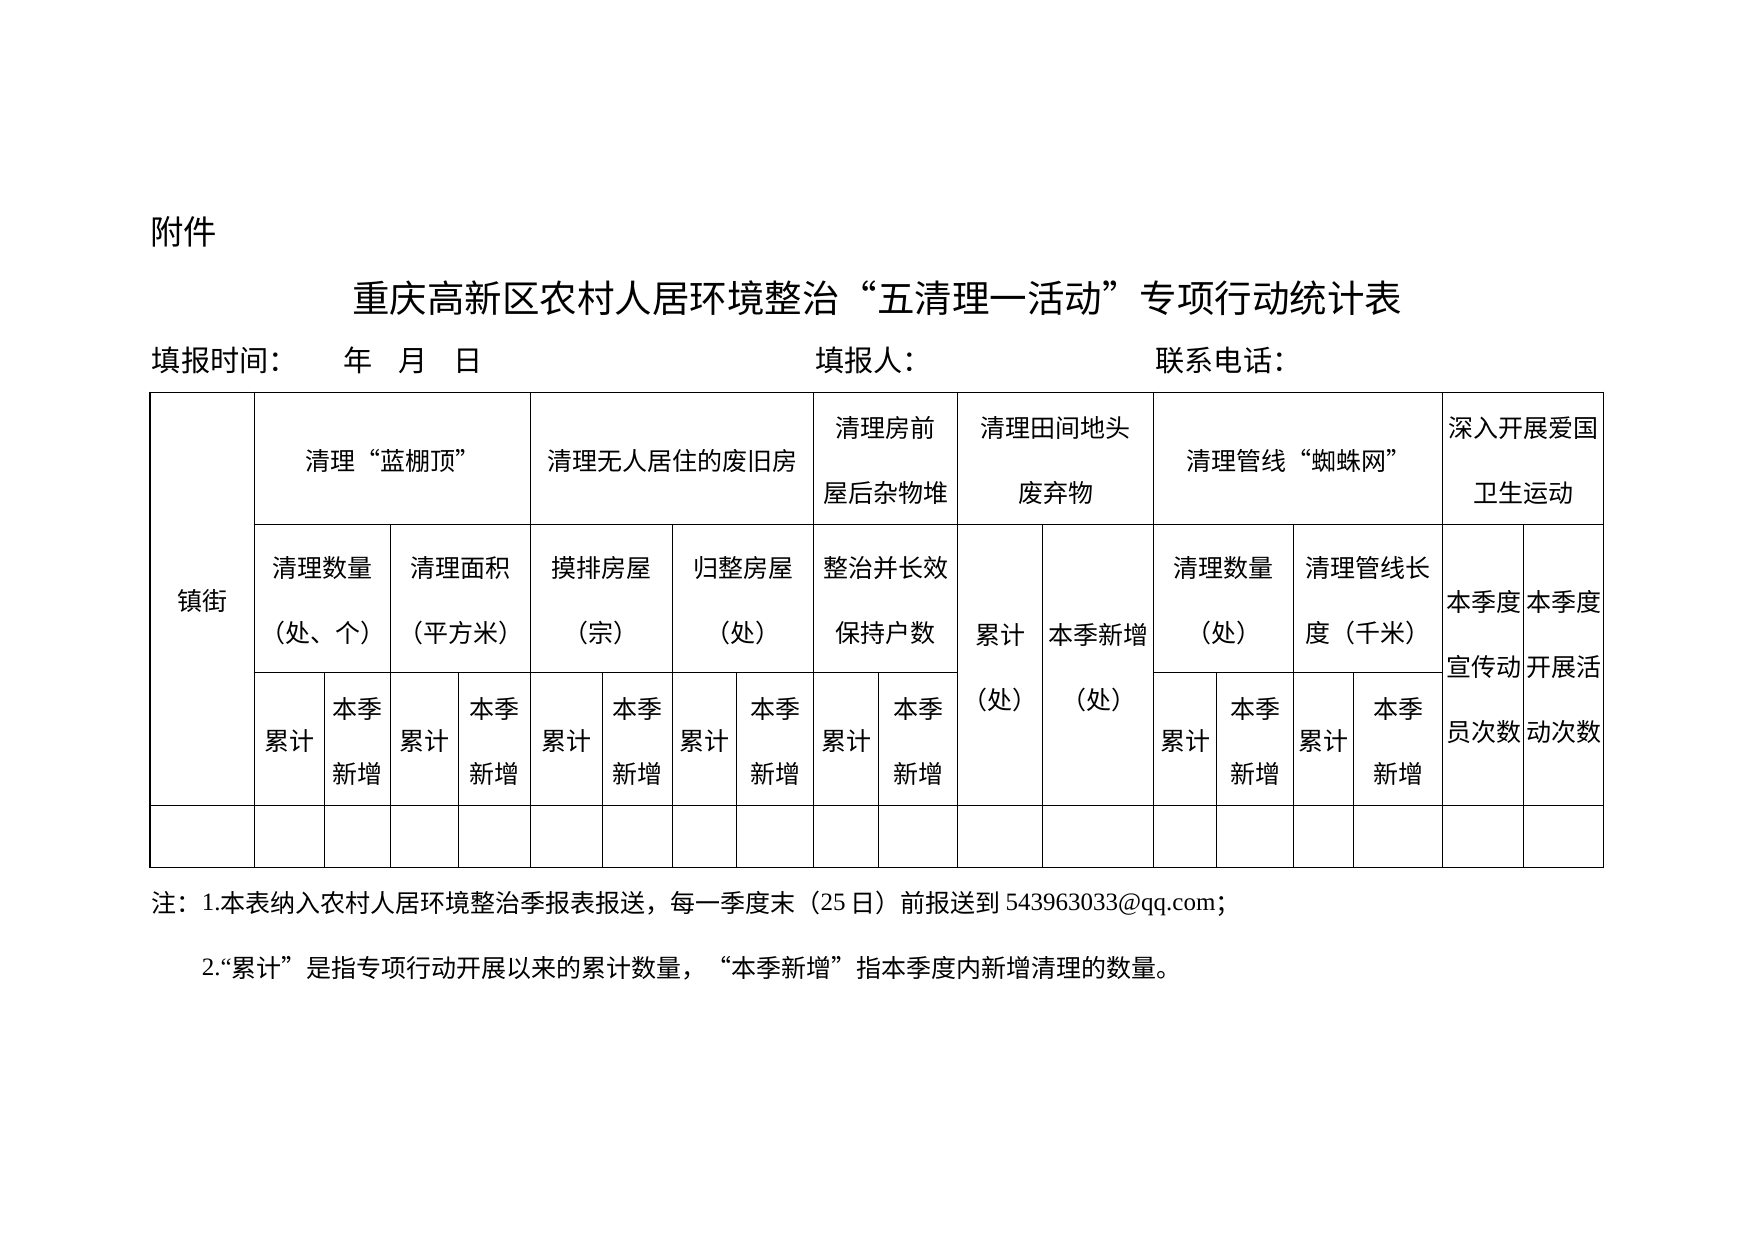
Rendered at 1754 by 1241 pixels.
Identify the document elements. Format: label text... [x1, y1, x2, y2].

table_cell 本季 新增 [325, 673, 390, 805]
table_cell 摸排房屋（宗） [531, 525, 672, 672]
table_cell 本季度开展活动次数 [1524, 525, 1603, 805]
table_cell 深入开展爱国卫生运动 [1443, 393, 1603, 524]
table_cell [814, 806, 878, 867]
table_cell [1154, 806, 1216, 867]
table_cell 本季度宣传动员次数 [1443, 525, 1523, 805]
table_header 填报人： [813, 325, 1154, 392]
table_cell 本季新增 [459, 673, 530, 805]
table_cell 累计 [531, 673, 602, 805]
table_cell 累计 [673, 673, 736, 805]
table_cell 累计 （处） [958, 525, 1042, 805]
table_cell 注：1.本表纳入农村人居环境整治季报表报送，每一季度末（25日）前报送到543963033@qq.com； 2.“累计”是指专项行动开展以来的累计数量，“本季新增”指本季度内新增清理的数量。 [150, 868, 1604, 1032]
table_cell 清理面积（平方米） [391, 525, 530, 672]
table_cell [879, 806, 957, 867]
table_cell [459, 806, 530, 867]
table_cell 本季 新增 [1354, 673, 1442, 805]
table_cell 累计 [255, 673, 324, 805]
table_cell [255, 806, 324, 867]
table_cell 本季 新增 [603, 673, 672, 805]
table_cell [1043, 806, 1153, 867]
table_cell [531, 806, 602, 867]
table_cell [1443, 806, 1523, 867]
table_cell [1524, 806, 1603, 867]
table_cell 清理管线“蜘蛛网” [1154, 393, 1442, 524]
table_header 联系电话： [1154, 325, 1604, 392]
table_cell [958, 806, 1042, 867]
table_cell 累计 [1294, 673, 1353, 805]
table_cell 本季 新增 [879, 673, 957, 805]
table_cell [1294, 806, 1353, 867]
table_cell 清理田间地头 废弃物 [958, 393, 1153, 524]
table_cell 整治并长效保持户数 [814, 525, 957, 672]
table_cell 镇街 [151, 393, 254, 805]
table_cell [673, 806, 736, 867]
table_cell [1354, 806, 1442, 867]
table_cell 本季 新增 [1217, 673, 1293, 805]
table_cell [391, 806, 458, 867]
table_cell [737, 806, 813, 867]
table_cell 本季新增（处） [1043, 525, 1153, 805]
table_cell [603, 806, 672, 867]
table_cell 清理无人居住的废旧房 [531, 393, 813, 524]
table_cell [151, 806, 254, 867]
table_cell 本季 新增 [737, 673, 813, 805]
text 重庆高新区农村人居环境整治“五清理一活动”专项行动统计表 [150, 263, 1604, 325]
table_cell 清理数量（处） [1154, 525, 1293, 672]
table_cell 归整房屋（处） [673, 525, 813, 672]
table_cell 清理管线长度（千米） [1294, 525, 1442, 672]
table_cell [325, 806, 390, 867]
text 附件 [150, 198, 1604, 263]
table_cell 清理“蓝棚顶” [255, 393, 530, 524]
table_cell [1217, 806, 1293, 867]
table_cell 累计 [391, 673, 458, 805]
table_cell 累计 [814, 673, 878, 805]
table_cell 累计 [1154, 673, 1216, 805]
table_cell 清理房前 屋后杂物堆 [814, 393, 957, 524]
table_header 填报时间： 年 月 日 [150, 325, 813, 392]
table_cell 清理数量 （处、个） [255, 525, 390, 672]
